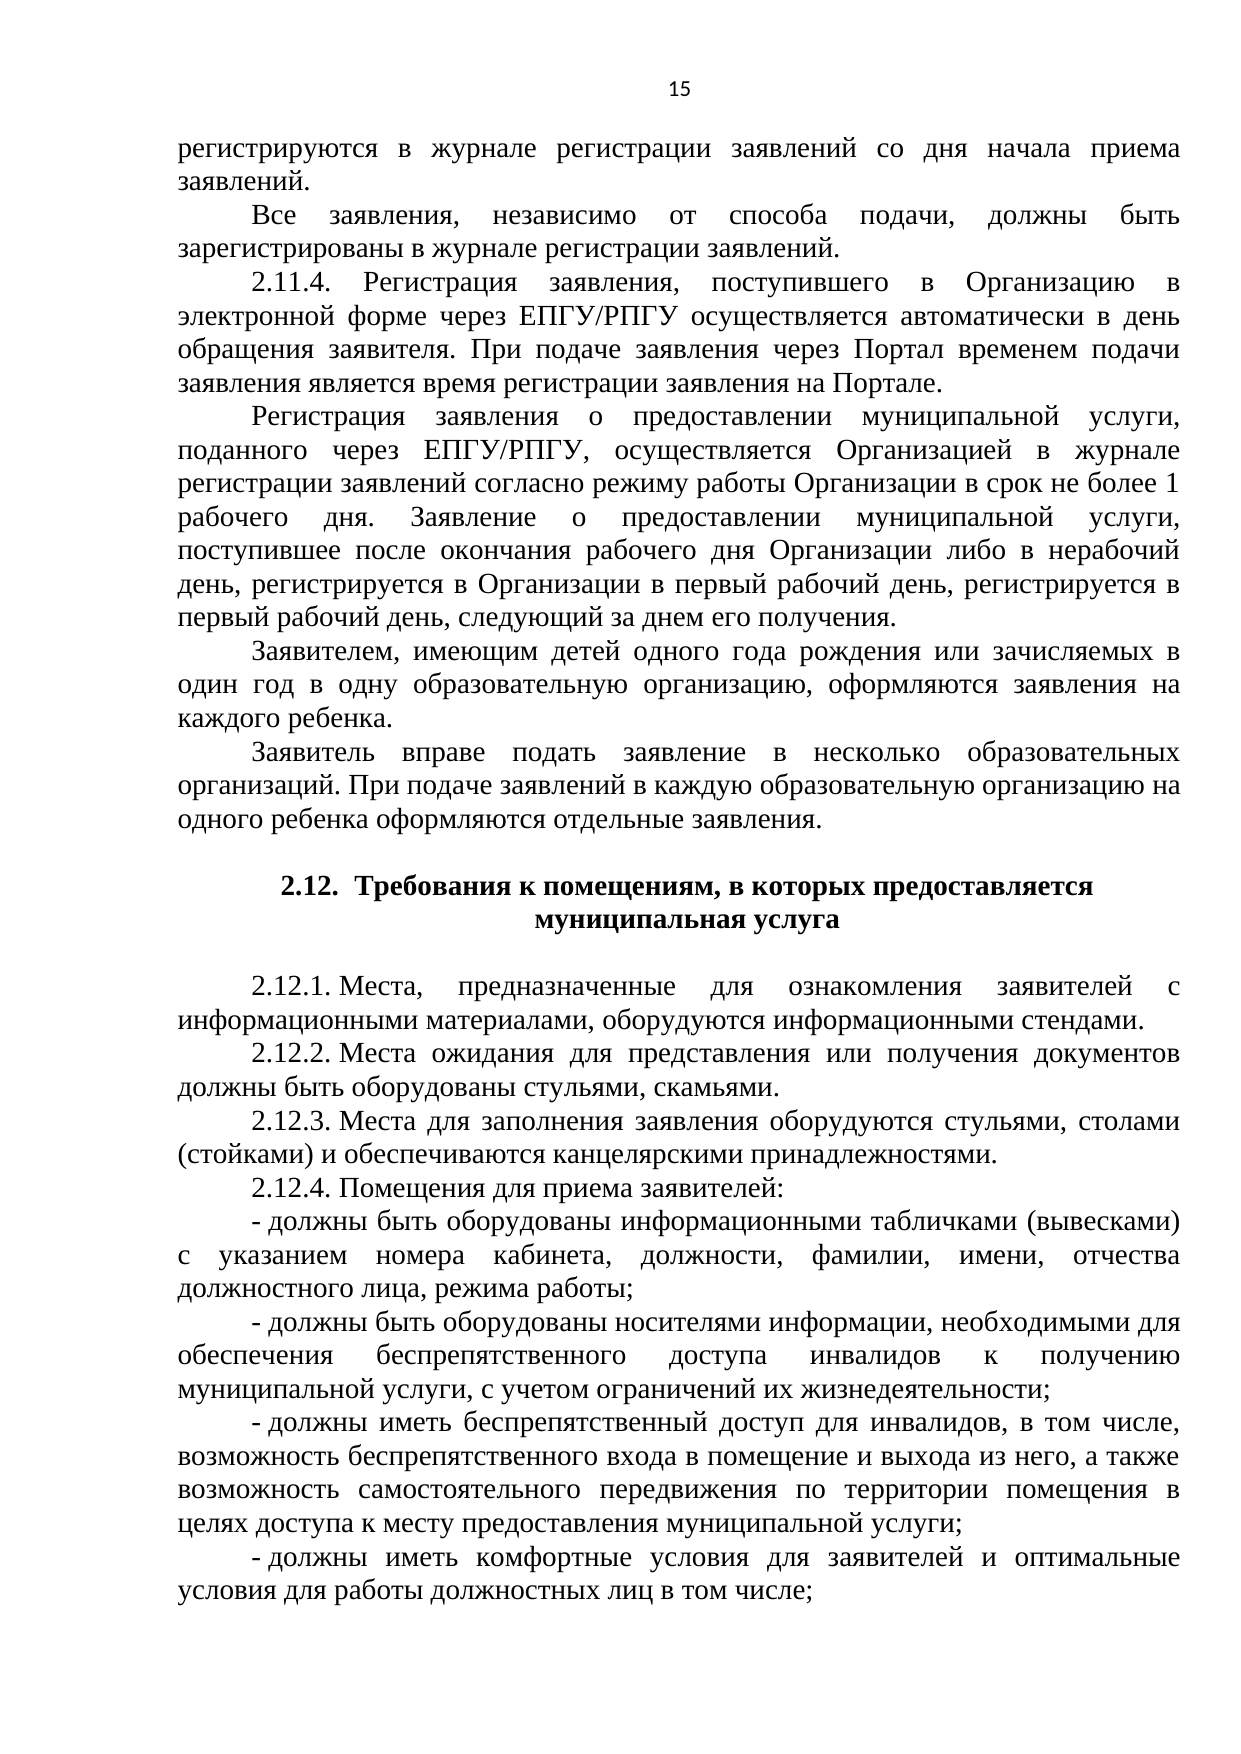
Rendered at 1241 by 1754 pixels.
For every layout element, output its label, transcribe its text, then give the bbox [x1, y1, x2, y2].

text - должны быть оборудованы информационными табличками (вывесками) с указанием номера кабинета, должности, фамилии, имени, отчества должностного лица, режима работы; [177, 1203, 1181, 1304]
text Заявителем, имеющим детей одного года рождения или зачисляемых в один год в одну образовательную организацию, оформляются заявления на каждого ребенка. [177, 633, 1181, 734]
text - должны иметь беспрепятственный доступ для инвалидов, в том числе, возможность беспрепятственного входа в помещение и выхода из него, а также возможность самостоятельного передвижения по территории помещения в целях доступа к месту предоставления муниципальной услуги; [177, 1404, 1181, 1539]
text 2.12.2. Места ожидания для представления или получения документов должны быть оборудованы стульями, скамьями. [177, 1036, 1181, 1103]
text Регистрация заявления о предоставлении муниципальной услуги, поданного через ЕПГУ/РПГУ, осуществляется Организацией в журнале регистрации заявлений согласно режиму работы Организации в срок не более 1 рабочего дня. Заявление о предоставлении муниципальной услуги, поступившее после окончания рабочего дня Организации либо в нерабочий день, регистрируется в Организации в первый рабочий день, регистрируется в первый рабочий день, следующий за днем его получения. [177, 398, 1181, 633]
text 2.12. Требования к помещениям, в которых предоставляется муниципальная услуга [177, 868, 1197, 935]
text 2.12.1. Места, предназначенные для ознакомления заявителей с информационными материалами, оборудуются информационными стендами. [177, 968, 1181, 1036]
text - должны иметь комфортные условия для заявителей и оптимальные условия для работы должностных лиц в том числе; [177, 1539, 1181, 1606]
text Заявитель вправе подать заявление в несколько образовательных организаций. При подаче заявлений в каждую образовательную организацию на одного ребенка оформляются отдельные заявления. [177, 734, 1181, 834]
text 2.11.4. Регистрация заявления, поступившего в Организацию в электронной форме через ЕПГУ/РПГУ осуществляется автоматически в день обращения заявителя. При подаче заявления через Портал временем подачи заявления является время регистрации заявления на Портале. [177, 264, 1181, 398]
text 2.12.3. Места для заполнения заявления оборудуются стульями, столами (стойками) и обеспечиваются канцелярскими принадлежностями. [177, 1103, 1181, 1170]
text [177, 130, 1181, 197]
text Все заявления, независимо от способа подачи, должны быть зарегистрированы в журнале регистрации заявлений. [177, 197, 1181, 264]
text 2.12.4. Помещения для приема заявителей: [177, 1170, 1181, 1203]
text - должны быть оборудованы носителями информации, необходимыми для обеспечения беспрепятственного доступа инвалидов к получению муниципальной услуги, с учетом ограничений их жизнедеятельности; [177, 1304, 1181, 1404]
